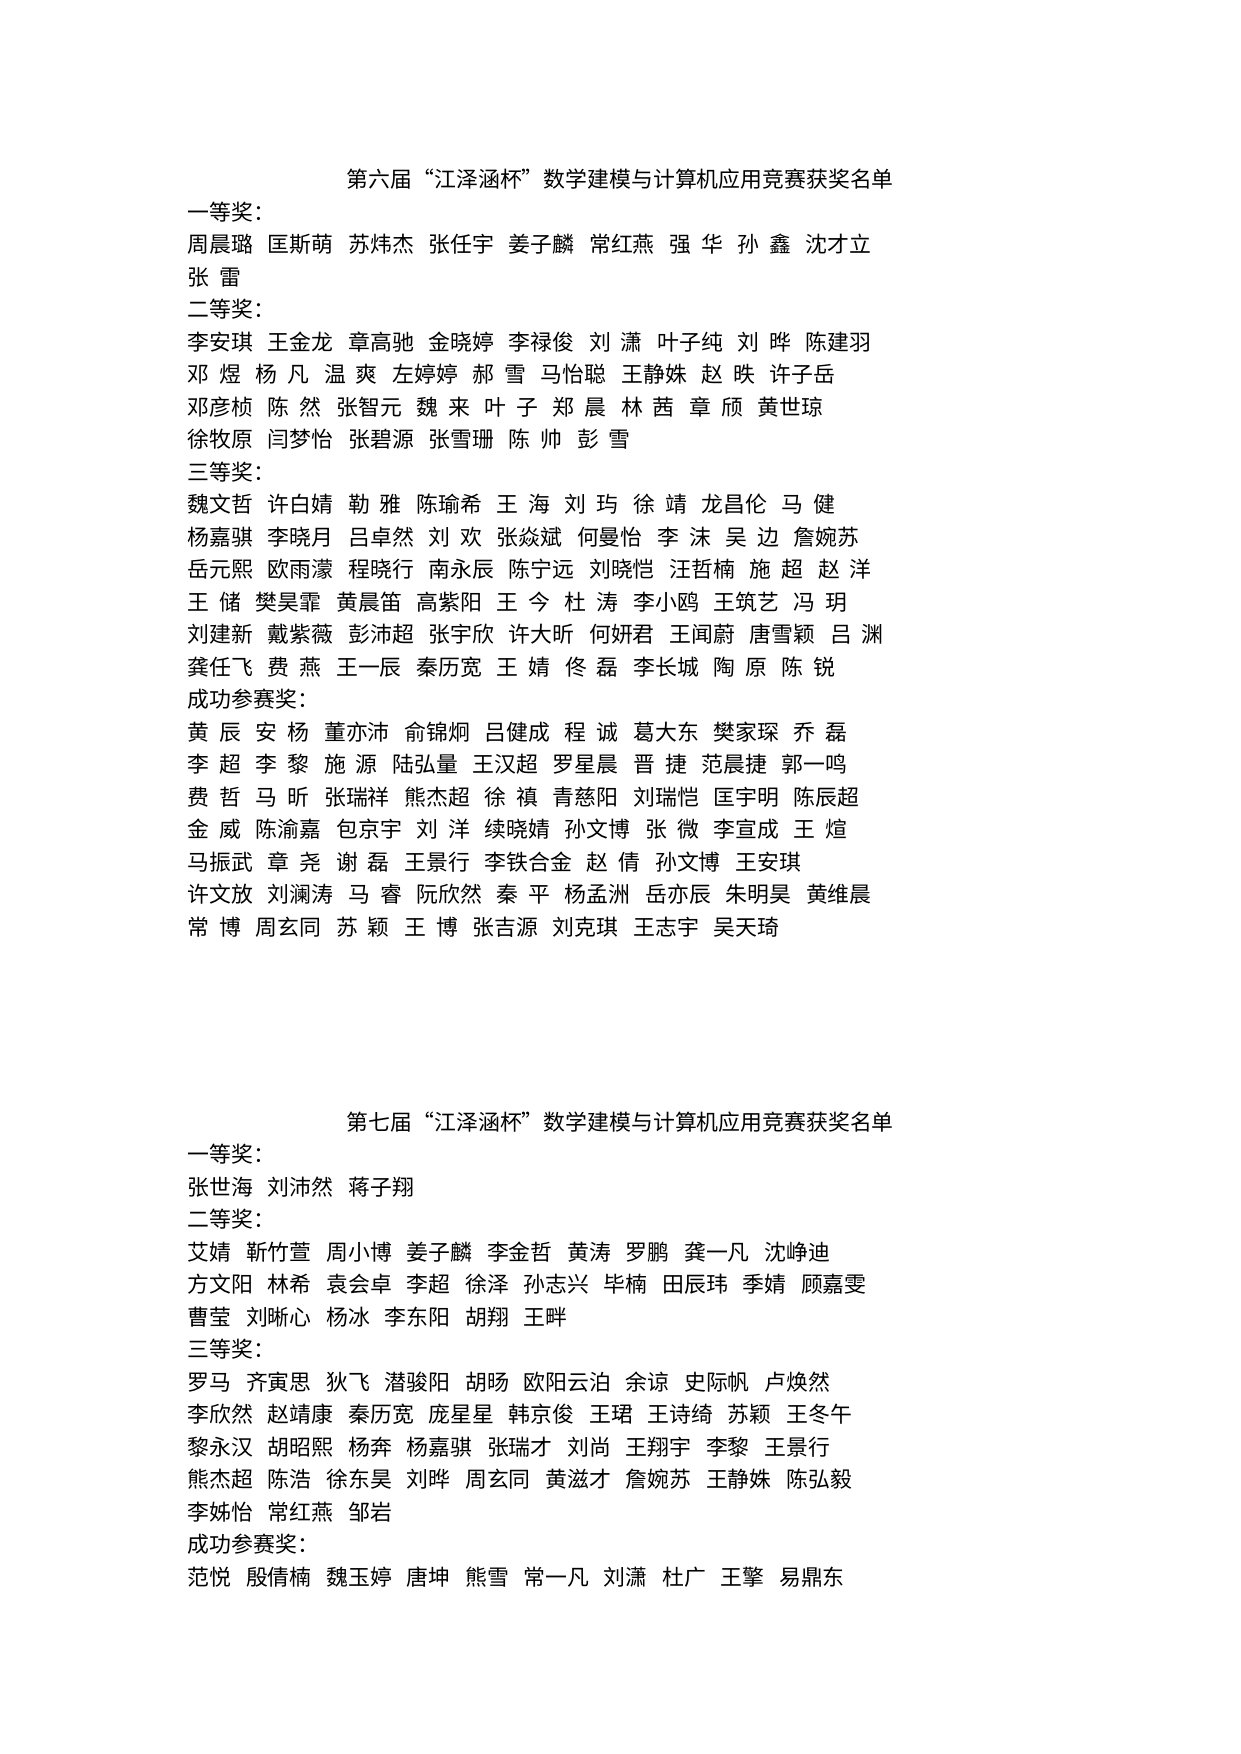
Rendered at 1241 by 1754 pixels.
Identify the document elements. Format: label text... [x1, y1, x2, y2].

text 黎永汉 胡昭熙 杨奔 杨嘉骐 张瑞才 刘尚 王翔宇 李黎 王景行 [187, 1429, 1053, 1462]
text 常 博 周玄同 苏 颖 王 博 张吉源 刘克琪 王志宇 吴天琦 [187, 909, 1053, 942]
text 熊杰超 陈浩 徐东昊 刘晔 周玄同 黄滋才 詹婉苏 王静姝 陈弘毅 [187, 1462, 1053, 1494]
text 三等奖： [187, 1332, 1053, 1364]
text 费 哲 马 昕 张瑞祥 熊杰超 徐 禛 青慈阳 刘瑞恺 匡宇明 陈辰超 [187, 779, 1053, 812]
text 一等奖： [187, 1137, 1053, 1169]
text 周晨璐 匡斯萌 苏炜杰 张任宇 姜子麟 常红燕 强 华 孙 鑫 沈才立 [187, 227, 1053, 259]
text 龚任飞 费 燕 王一辰 秦历宽 王 婧 佟 磊 李长城 陶 原 陈 锐 [187, 649, 1053, 682]
text 刘建新 戴紫薇 彭沛超 张宇欣 许大昕 何妍君 王闻蔚 唐雪颖 吕 渊 [187, 617, 1053, 649]
text 许文放 刘澜涛 马 睿 阮欣然 秦 平 杨孟洲 岳亦辰 朱明昊 黄维晨 [187, 877, 1053, 909]
text 金 威 陈渝嘉 包京宇 刘 洋 续晓婧 孙文博 张 微 李宣成 王 煊 [187, 812, 1053, 844]
text 张世海 刘沛然 蒋子翔 [187, 1169, 1053, 1202]
text 徐牧原 闫梦怡 张碧源 张雪珊 陈 帅 彭 雪 [187, 422, 1053, 454]
text 李姊怡 常红燕 邹岩 [187, 1494, 1053, 1527]
text 三等奖： [187, 454, 1053, 487]
text 方文阳 林希 袁会卓 李超 徐泽 孙志兴 毕楠 田辰玮 季婧 顾嘉雯 [187, 1267, 1053, 1299]
text 王 储 樊昊霏 黄晨笛 高紫阳 王 今 杜 涛 李小鸥 王筑艺 冯 玥 [187, 584, 1053, 617]
text 二等奖： [187, 1202, 1053, 1234]
text 罗马 齐寅思 狄飞 潜骏阳 胡旸 欧阳云泊 余谅 史际帆 卢焕然 [187, 1364, 1053, 1397]
text 杨嘉骐 李晓月 吕卓然 刘 欢 张焱斌 何曼怡 李 沫 吴 边 詹婉苏 [187, 519, 1053, 552]
text 第七届“江泽涵杯”数学建模与计算机应用竞赛获奖名单 [187, 1104, 1053, 1137]
text 马振武 章 尧 谢 磊 王景行 李铁合金 赵 倩 孙文博 王安琪 [187, 844, 1053, 877]
text 邓 煜 杨 凡 温 爽 左婷婷 郝 雪 马怡聪 王静姝 赵 昳 许子岳 [187, 357, 1053, 389]
text 范悦 殷倩楠 魏玉婷 唐坤 熊雪 常一凡 刘潇 杜广 王擎 易鼎东 [187, 1559, 1053, 1592]
text 一等奖： [187, 194, 1053, 227]
text 李欣然 赵靖康 秦历宽 庞星星 韩京俊 王珺 王诗绮 苏颖 王冬午 [187, 1397, 1053, 1429]
text 李 超 李 黎 施 源 陆弘量 王汉超 罗星晨 晋 捷 范晨捷 郭一鸣 [187, 747, 1053, 779]
text 黄 辰 安 杨 董亦沛 俞锦炯 吕健成 程 诚 葛大东 樊家琛 乔 磊 [187, 714, 1053, 747]
text 邓彦桢 陈 然 张智元 魏 来 叶 子 郑 晨 林 茜 章 颀 黄世琼 [187, 389, 1053, 422]
text 艾婧 靳竹萱 周小博 姜子麟 李金哲 黄涛 罗鹏 龚一凡 沈峥迪 [187, 1234, 1053, 1267]
text 成功参赛奖： [187, 682, 1053, 714]
text 李安琪 王金龙 章高驰 金晓婷 李禄俊 刘 潇 叶子纯 刘 晔 陈建羽 [187, 324, 1053, 357]
text 岳元熙 欧雨濛 程晓行 南永辰 陈宁远 刘晓恺 汪哲楠 施 超 赵 洋 [187, 552, 1053, 584]
text 张 雷 [187, 259, 1053, 292]
text 二等奖： [187, 292, 1053, 324]
text 成功参赛奖： [187, 1527, 1053, 1559]
text 第六届“江泽涵杯”数学建模与计算机应用竞赛获奖名单 [187, 162, 1053, 194]
text 曹莹 刘晰心 杨冰 李东阳 胡翔 王畔 [187, 1299, 1053, 1332]
text 魏文哲 许白婧 勒 雅 陈瑜希 王 海 刘 玙 徐 靖 龙昌伦 马 健 [187, 487, 1053, 519]
